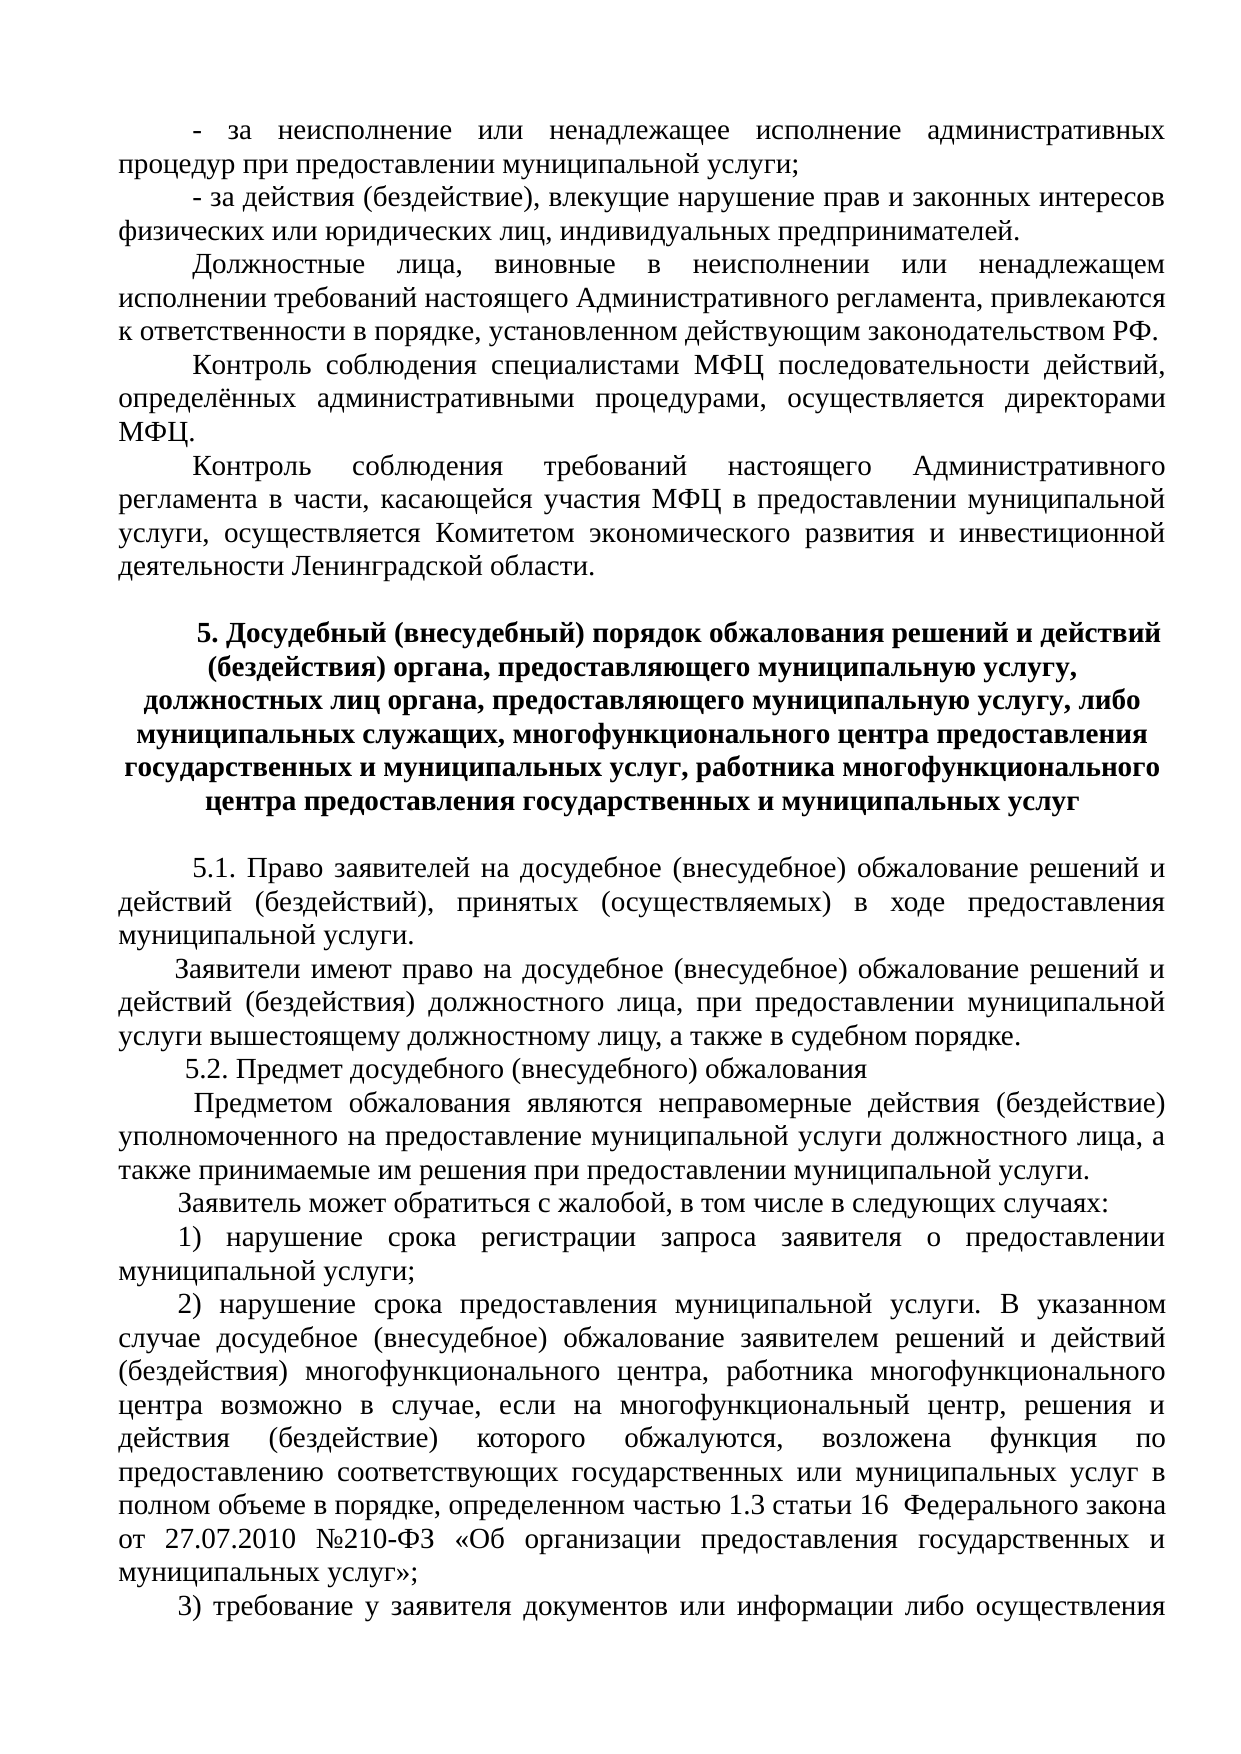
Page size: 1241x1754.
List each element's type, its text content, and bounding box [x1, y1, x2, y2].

title - за неисполнение или ненадлежащее исполнение административных процедур при предоставлении муниципальной услуги; [118, 112, 1166, 179]
title Должностные лица, виновные в неисполнении или ненадлежащем исполнении требований настоящего Административного регламента, привлекаются к ответственности в порядке, установленном действующим законодательством РФ. [118, 246, 1166, 347]
text Предметом обжалования являются неправомерные действия (бездействие) уполномоченного на предоставление муниципальной услуги должностного лица, а также принимаемые им решения при предоставлении муниципальной услуги. [118, 1085, 1166, 1186]
text 5.1. Право заявителей на досудебное (внесудебное) обжалование решений и действий (бездействий), принятых (осуществляемых) в ходе предоставления муниципальной услуги. [118, 850, 1166, 951]
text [118, 1588, 1166, 1622]
title - за действия (бездействие), влекущие нарушение прав и законных интересов физических или юридических лиц, индивидуальных предпринимателей. [118, 179, 1166, 246]
text Заявитель может обратиться с жалобой, в том числе в следующих случаях: [118, 1186, 1166, 1219]
title Контроль соблюдения специалистами МФЦ последовательности действий, определённых административными процедурами, осуществляется директорами МФЦ. [118, 347, 1166, 448]
title Контроль соблюдения требований настоящего Административного регламента в части, касающейся участия МФЦ в предоставлении муниципальной услуги, осуществляется Комитетом экономического развития и инвестиционной деятельности Ленинградской области. [118, 448, 1166, 582]
text Заявители имеют право на досудебное (внесудебное) обжалование решений и действий (бездействия) должностного лица, при предоставлении муниципальной услуги вышестоящему должностному лицу, а также в судебном порядке. [118, 951, 1166, 1051]
text 2) нарушение срока предоставления муниципальной услуги. В указанном случае досудебное (внесудебное) обжалование заявителем решений и действий (бездействия) многофункционального центра, работника многофункционального центра возможно в случае, если на многофункциональный центр, решения и действия (бездействие) которого обжалуются, возложена функция по предоставлению соответствующих государственных или муниципальных услуг в полном объеме в порядке, определенном частью 1.3 статьи 16 Федерального закона от 27.07.2010 №210-ФЗ «Об организации предоставления государственных и муниципальных услуг»; [118, 1286, 1166, 1588]
title 5. Досудебный (внесудебный) порядок обжалования решений и действий (бездействия) органа, предоставляющего муниципальную услугу, должностных лиц органа, предоставляющего муниципальную услугу, либо муниципальных служащих, многофункционального центра предоставления государственных и муниципальных услуг, работника многофункционального центра предоставления государственных и муниципальных услуг [118, 615, 1166, 817]
text 1) нарушение срока регистрации запроса заявителя о предоставлении муниципальной услуги; [118, 1219, 1166, 1286]
text 5.2. Предмет досудебного (внесудебного) обжалования [118, 1051, 1166, 1085]
